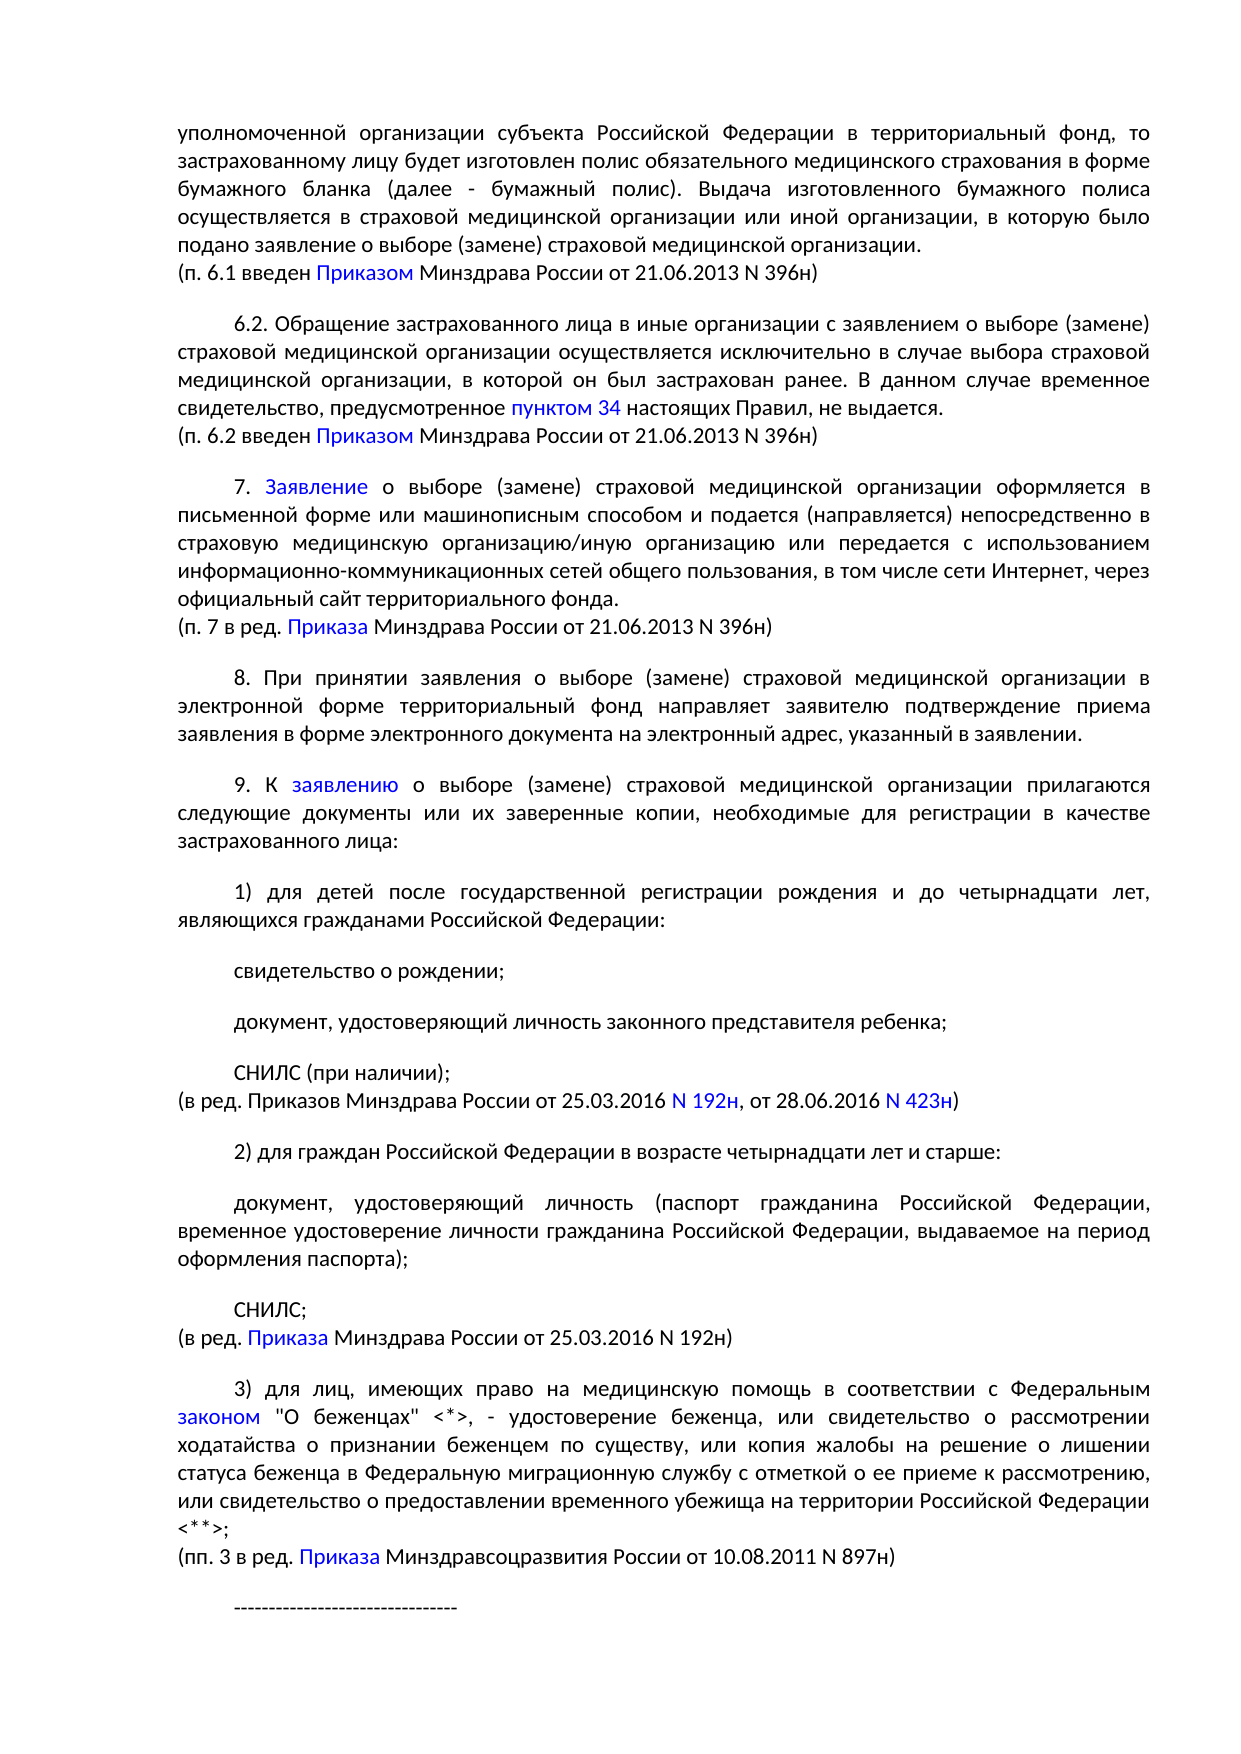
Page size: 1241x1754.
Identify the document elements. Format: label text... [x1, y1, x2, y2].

text (пп. 3 в ред. Приказа Минздравсоцразвития России от 10.08.2011 N 897н) [177, 1542, 1152, 1570]
text (в ред. Приказов Минздрава России от 25.03.2016 N 192н, от 28.06.2016 N 423н) [177, 1086, 1152, 1114]
text 8. При принятии заявления о выборе (замене) страховой медицинской организации в электронной форме территориальный фонд направляет заявителю подтверждение приема заявления в форме электронного документа на электронный адрес, указанный в заявлении. [177, 663, 1152, 747]
text документ, удостоверяющий личность (паспорт гражданина Российской Федерации, временное удостоверение личности гражданина Российской Федерации, выдаваемое на период оформления паспорта); [177, 1188, 1152, 1272]
text СНИЛС (при наличии); [177, 1058, 1152, 1086]
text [177, 118, 1152, 258]
text 7. Заявление о выборе (замене) страховой медицинской организации оформляется в письменной форме или машинописным способом и подается (направляется) непосредственно в страховую медицинскую организацию/иную организацию или передается с использованием информационно-коммуникационных сетей общего пользования, в том числе сети Интернет, через официальный сайт территориального фонда. [177, 472, 1152, 612]
text (в ред. Приказа Минздрава России от 25.03.2016 N 192н) [177, 1323, 1152, 1351]
text -------------------------------- [177, 1593, 1152, 1621]
text (п. 6.2 введен Приказом Минздрава России от 21.06.2013 N 396н) [177, 421, 1152, 449]
text 3) для лиц, имеющих право на медицинскую помощь в соответствии с Федеральным законом "О беженцах" <*>, - удостоверение беженца, или свидетельство о рассмотрении ходатайства о признании беженцем по существу, или копия жалобы на решение о лишении статуса беженца в Федеральную миграционную службу с отметкой о ее приеме к рассмотрению, или свидетельство о предоставлении временного убежища на территории Российской Федерации <**>; [177, 1374, 1152, 1542]
text документ, удостоверяющий личность законного представителя ребенка; [177, 1007, 1152, 1035]
text 1) для детей после государственной регистрации рождения и до четырнадцати лет, являющихся гражданами Российской Федерации: [177, 877, 1152, 933]
text 6.2. Обращение застрахованного лица в иные организации с заявлением о выборе (замене) страховой медицинской организации осуществляется исключительно в случае выбора страховой медицинской организации, в которой он был застрахован ранее. В данном случае временное свидетельство, предусмотренное пунктом 34 настоящих Правил, не выдается. [177, 309, 1152, 421]
text (п. 6.1 введен Приказом Минздрава России от 21.06.2013 N 396н) [177, 258, 1152, 286]
text (п. 7 в ред. Приказа Минздрава России от 21.06.2013 N 396н) [177, 612, 1152, 640]
text СНИЛС; [177, 1295, 1152, 1323]
text свидетельство о рождении; [177, 956, 1152, 984]
text 9. К заявлению о выборе (замене) страховой медицинской организации прилагаются следующие документы или их заверенные копии, необходимые для регистрации в качестве застрахованного лица: [177, 770, 1152, 854]
text 2) для граждан Российской Федерации в возрасте четырнадцати лет и старше: [177, 1137, 1152, 1165]
